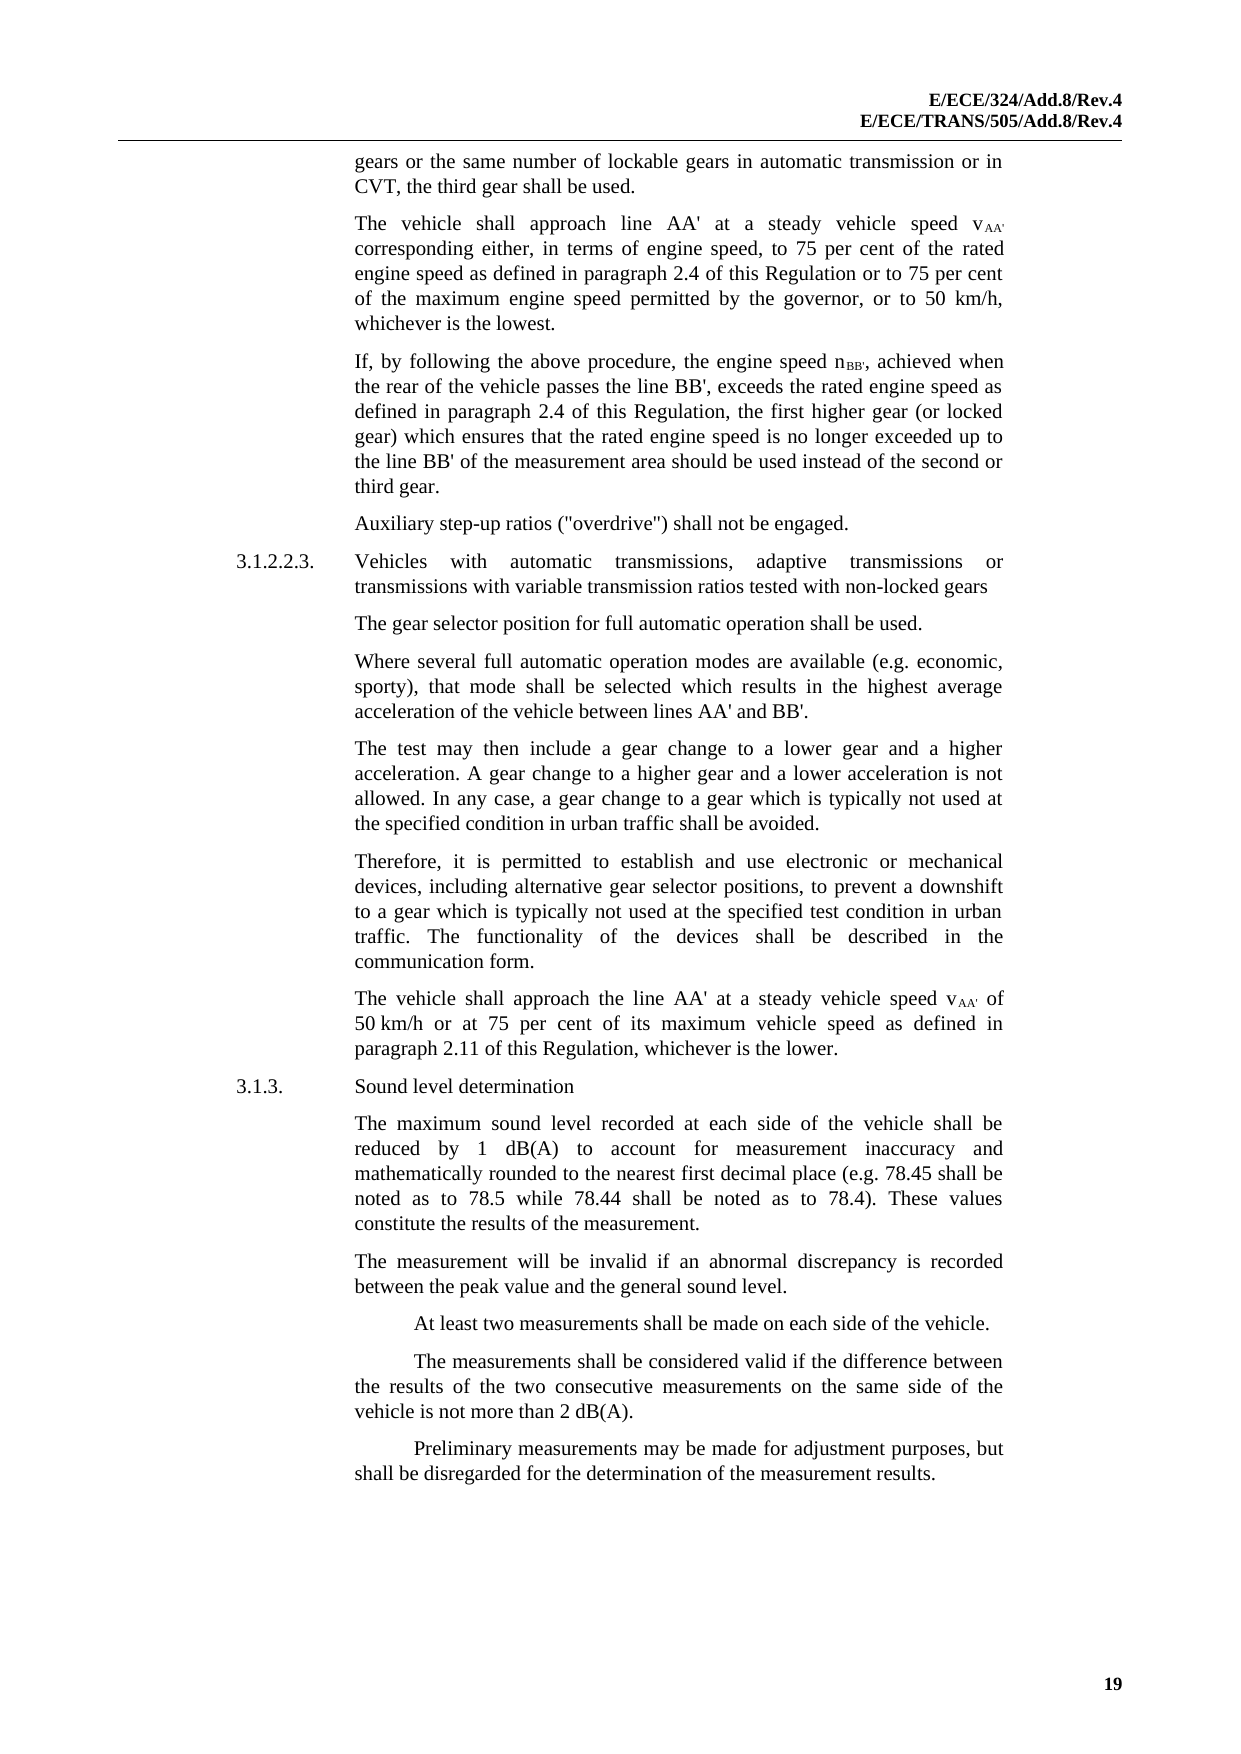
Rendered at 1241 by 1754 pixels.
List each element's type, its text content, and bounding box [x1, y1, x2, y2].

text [354, 148, 1004, 198]
text Preliminary measurements may be made for adjustment purposes, but shall be disregarded for the determination of the measurement results. [354, 1435, 1004, 1485]
text The maximum sound level recorded at each side of the vehicle shall be reduced by 1 dB(A) to account for measurement inaccuracy and mathematically rounded to the nearest first decimal place (e.g. 78.45 shall be noted as to 78.5 while 78.44 shall be noted as to 78.4). These values constitute the results of the measurement. [354, 1110, 1004, 1235]
text Therefore, it is permitted to establish and use electronic or mechanical devices, including alternative gear selector positions, to prevent a downshift to a gear which is typically not used at the specified test condition in urban traffic. The functionality of the devices shall be described in the communication form. [354, 848, 1004, 973]
text The vehicle shall approach line AA' at a steady vehicle speed vAA' corresponding either, in terms of engine speed, to 75 per cent of the rated engine speed as defined in paragraph 2.4 of this Regulation or to 75 per cent of the maximum engine speed permitted by the governor, or to 50 km/h, whichever is the lowest. [354, 210, 1004, 335]
text Auxiliary step-up ratios ("overdrive") shall not be engaged. [354, 510, 1004, 535]
text The test may then include a gear change to a lower gear and a higher acceleration. A gear change to a higher gear and a lower acceleration is not allowed. In any case, a gear change to a gear which is typically not used at the specified condition in urban traffic shall be avoided. [354, 735, 1004, 835]
text At least two measurements shall be made on each side of the vehicle. [354, 1310, 1004, 1335]
text The measurements shall be considered valid if the difference between the results of the two consecutive measurements on the same side of the vehicle is not more than 2 dB(A). [354, 1348, 1004, 1423]
text 3.1.2.2.3. Vehicles with automatic transmissions, adaptive transmissions or transmissions with variable transmission ratios tested with non-locked gears [236, 548, 1004, 598]
text Where several full automatic operation modes are available (e.g. economic, sporty), that mode shall be selected which results in the highest average acceleration of the vehicle between lines AA' and BB'. [354, 648, 1004, 723]
text The measurement will be invalid if an abnormal discrepancy is recorded between the peak value and the general sound level. [354, 1248, 1004, 1298]
text If, by following the above procedure, the engine speed nBB', achieved when the rear of the vehicle passes the line BB', exceeds the rated engine speed as defined in paragraph 2.4 of this Regulation, the first higher gear (or locked gear) which ensures that the rated engine speed is no longer exceeded up to the line BB' of the measurement area should be used instead of the second or third gear. [354, 348, 1004, 498]
text 3.1.3. Sound level determination [236, 1073, 1004, 1098]
text The gear selector position for full automatic operation shall be used. [354, 610, 1004, 635]
text The vehicle shall approach the line AA' at a steady vehicle speed vAA' of 50 km/h or at 75 per cent of its maximum vehicle speed as defined in paragraph 2.11 of this Regulation, whichever is the lower. [354, 985, 1004, 1060]
